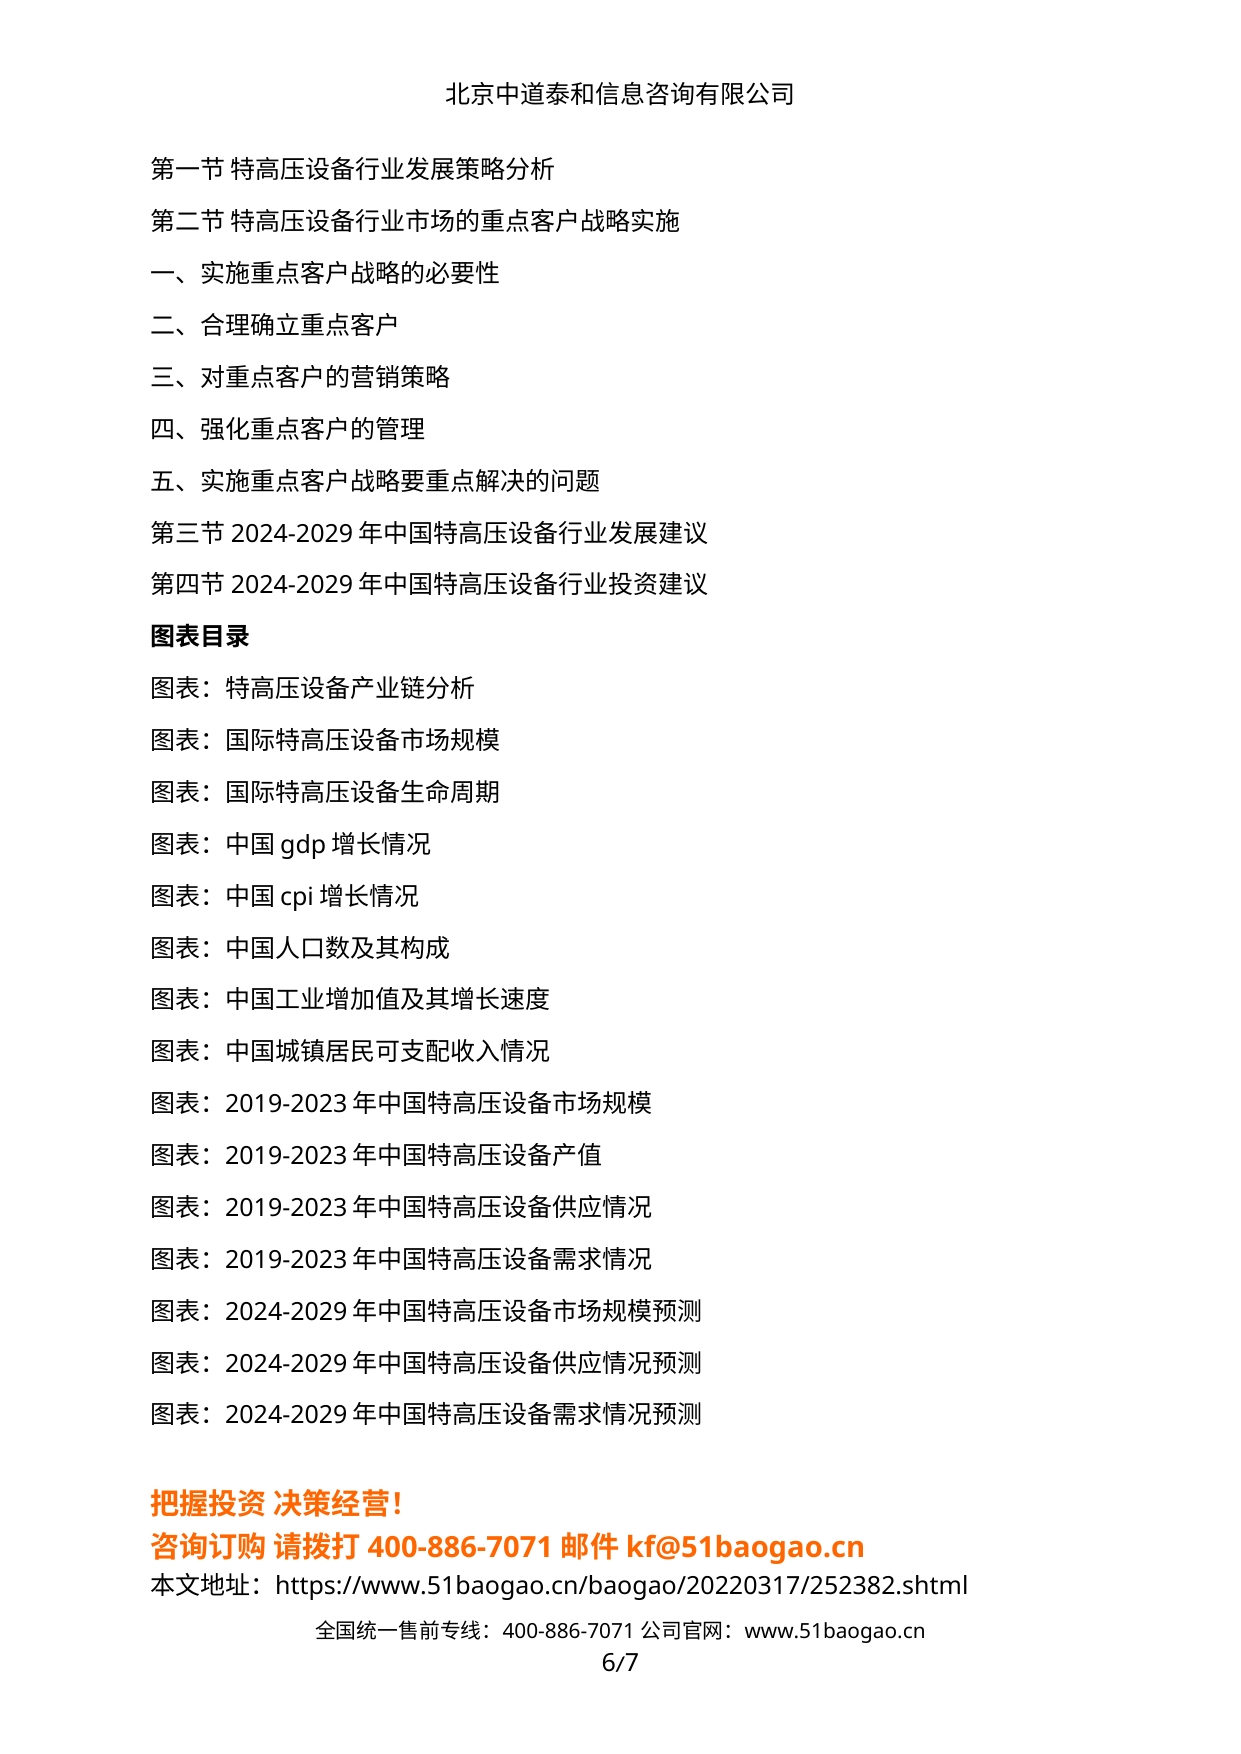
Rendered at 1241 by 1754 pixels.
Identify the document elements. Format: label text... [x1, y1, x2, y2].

text 图表：特高压设备产业链分析 [150, 669, 1090, 705]
text 第三节 2024-2029年中国特高压设备行业发展建议 [150, 513, 1090, 549]
text 图表：2019-2023年中国特高压设备需求情况 [150, 1239, 1090, 1276]
text 图表：中国工业增加值及其增长速度 [150, 980, 1090, 1016]
text 图表：2019-2023年中国特高压设备市场规模 [150, 1084, 1090, 1120]
text 第一节 特高压设备行业发展策略分析 [150, 150, 1090, 186]
text 图表：国际特高压设备市场规模 [150, 721, 1090, 757]
text 二、合理确立重点客户 [150, 306, 1090, 342]
text 图表：2019-2023年中国特高压设备产值 [150, 1136, 1090, 1172]
text 图表：2024-2029年中国特高压设备市场规模预测 [150, 1291, 1090, 1327]
text 第二节 特高压设备行业市场的重点客户战略实施 [150, 202, 1090, 238]
text 图表：中国gdp增长情况 [150, 824, 1090, 861]
text 图表：国际特高压设备生命周期 [150, 772, 1090, 809]
text 一、实施重点客户战略的必要性 [150, 254, 1090, 290]
text 图表：2024-2029年中国特高压设备需求情况预测 [150, 1395, 1090, 1431]
text 图表：中国城镇居民可支配收入情况 [150, 1032, 1090, 1068]
text 第四节 2024-2029年中国特高压设备行业投资建议 [150, 565, 1090, 601]
text 四、强化重点客户的管理 [150, 409, 1090, 446]
text 三、对重点客户的营销策略 [150, 357, 1090, 394]
text 图表：中国cpi增长情况 [150, 876, 1090, 912]
text 图表：2024-2029年中国特高压设备供应情况预测 [150, 1343, 1090, 1379]
text 图表目录 [150, 617, 1090, 653]
text 把握投资 决策经营！咨询订购 请拨打 400-886-7071 邮件 kf@51baogao.cn本文地址：https://www.51baogao.cn/baogao/20220317/252382.shtml [150, 1447, 1090, 1602]
text 图表：中国人口数及其构成 [150, 928, 1090, 964]
text 五、实施重点客户战略要重点解决的问题 [150, 461, 1090, 497]
text 图表：2019-2023年中国特高压设备供应情况 [150, 1187, 1090, 1224]
